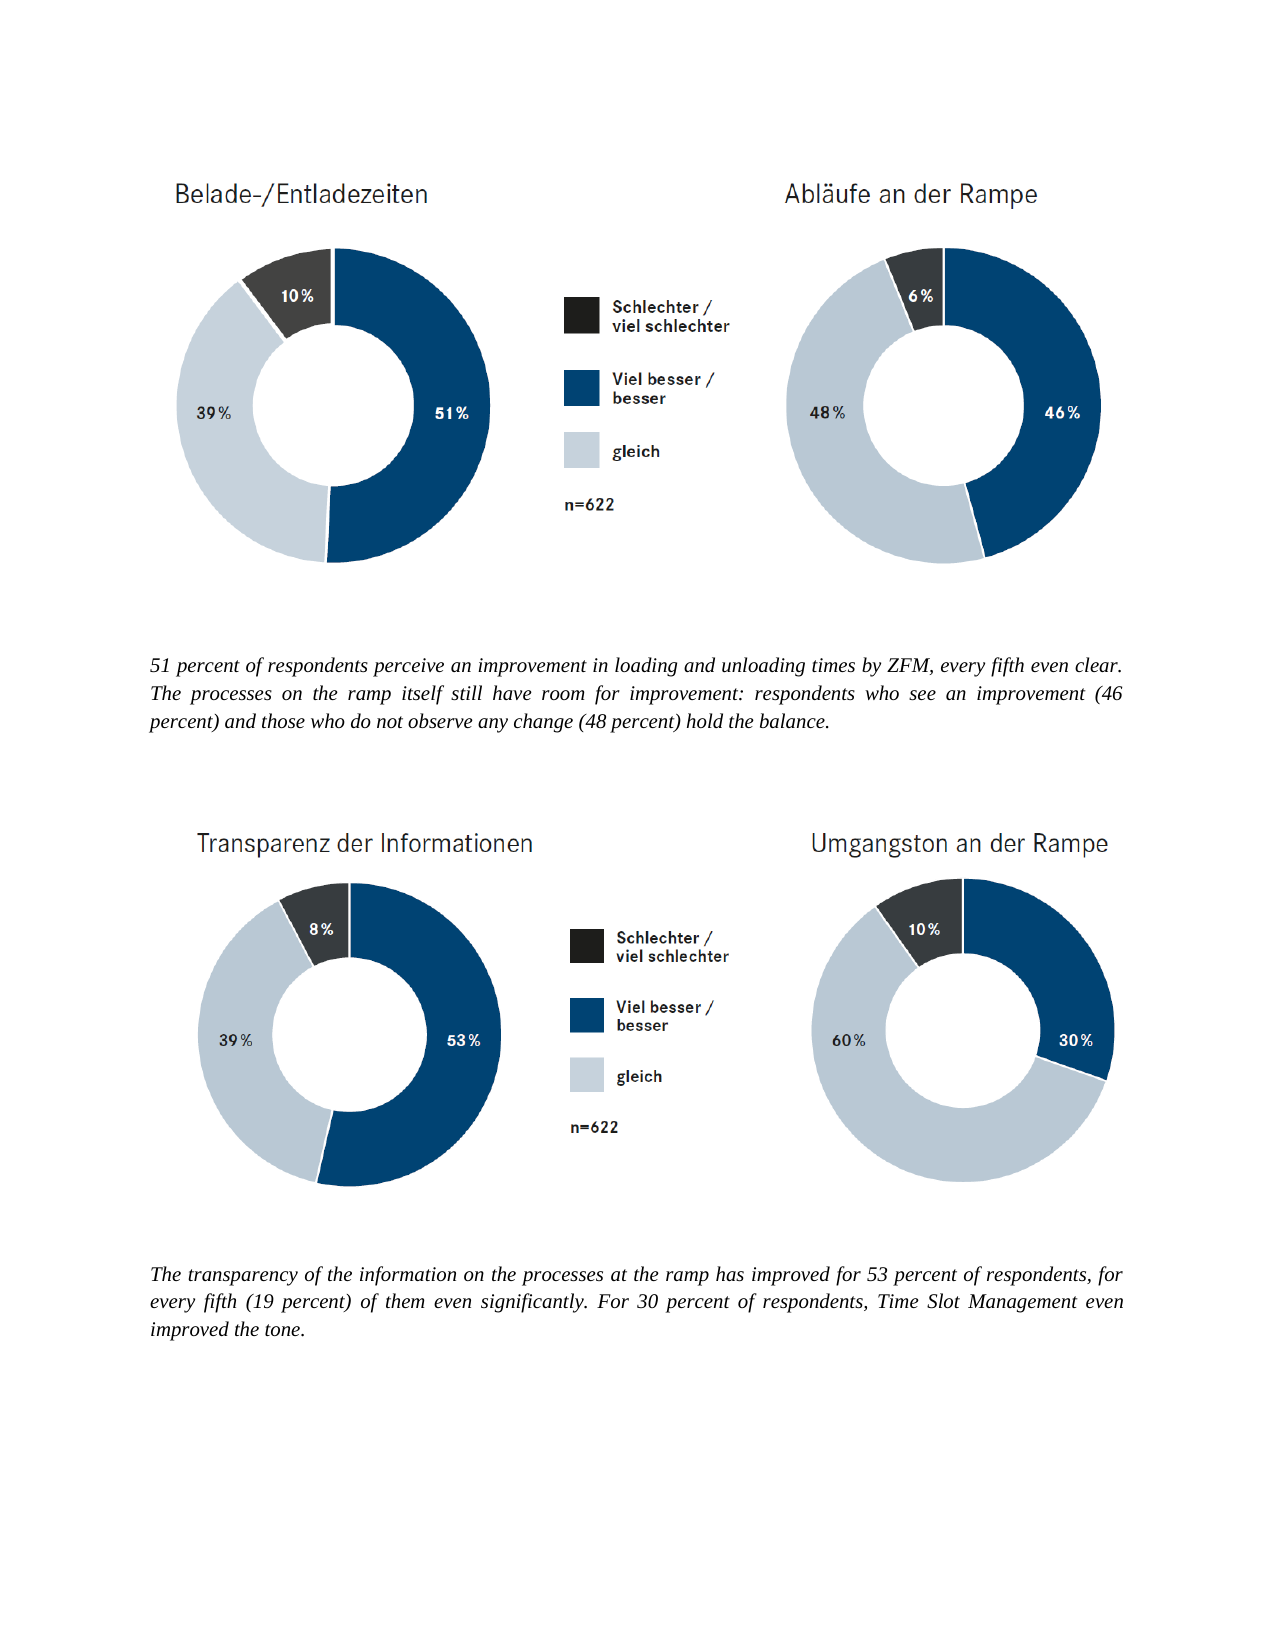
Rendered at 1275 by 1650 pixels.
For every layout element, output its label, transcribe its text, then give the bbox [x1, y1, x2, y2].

picture [150, 791, 1125, 1258]
picture [150, 150, 1125, 622]
text The transparency of the information on the processes at the ramp has improved for 53 percent of respondents, for every fifth (19 percent) of them even significantly. For 30 percent of respondents, Time Slot Management even improved the tone. [150, 1261, 1125, 1341]
text 51 percent of respondents perceive an improvement in loading and unloading times by ZFM, every fifth even clear. The processes on the ramp itself still have room for improvement: respondents who see an improvement (46 percent) and those who do not observe any change (48 percent) hold the balance. [150, 653, 1125, 733]
